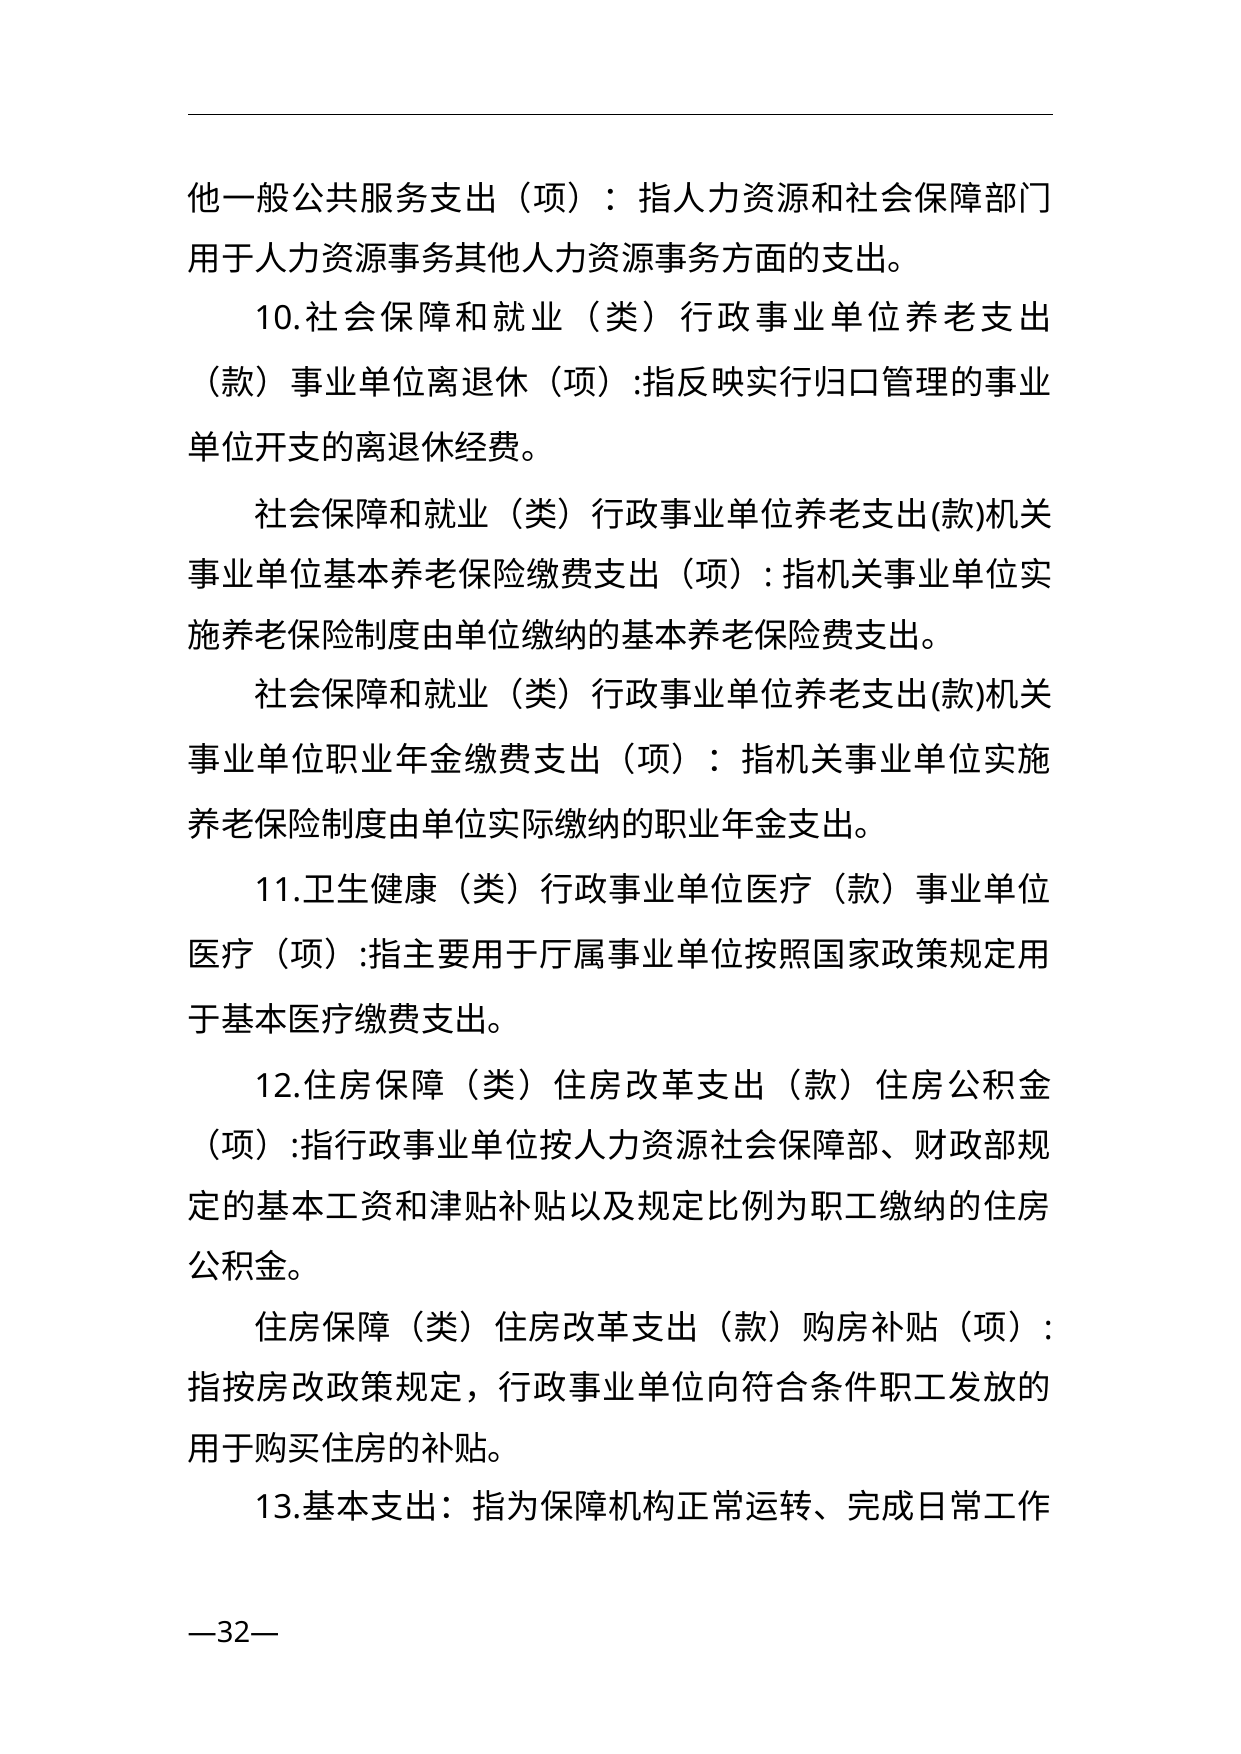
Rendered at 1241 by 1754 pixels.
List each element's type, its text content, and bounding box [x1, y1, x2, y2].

text 10.社会保障和就业（类）行政事业单位养老支出（款）事业单位离退休（项）:指反映实行归口管理的事业单位开支的离退休经费。 [187, 283, 1053, 478]
text 住房保障（类）住房改革支出（款）购房补贴（项）: 指按房改政策规定，行政事业单位向符合条件职工发放的用于购买住房的补贴。 [187, 1291, 1053, 1472]
text 12.住房保障（类）住房改革支出（款）住房公积金（项）:指行政事业单位按人力资源社会保障部、财政部规定的基本工资和津贴补贴以及规定比例为职工缴纳的住房公积金。 [187, 1049, 1053, 1291]
text 社会保障和就业（类）行政事业单位养老支出(款)机关事业单位基本养老保险缴费支出（项）: 指机关事业单位实施养老保险制度由单位缴纳的基本养老保险费支出。 [187, 478, 1053, 659]
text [187, 1472, 1053, 1537]
text 社会保障和就业（类）行政事业单位养老支出(款)机关事业单位职业年金缴费支出（项）：指机关事业单位实施养老保险制度由单位实际缴纳的职业年金支出。 [187, 659, 1053, 854]
text 11.卫生健康（类）行政事业单位医疗（款）事业单位医疗（项）:指主要用于厅属事业单位按照国家政策规定用于基本医疗缴费支出。 [187, 854, 1053, 1049]
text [187, 162, 1053, 283]
